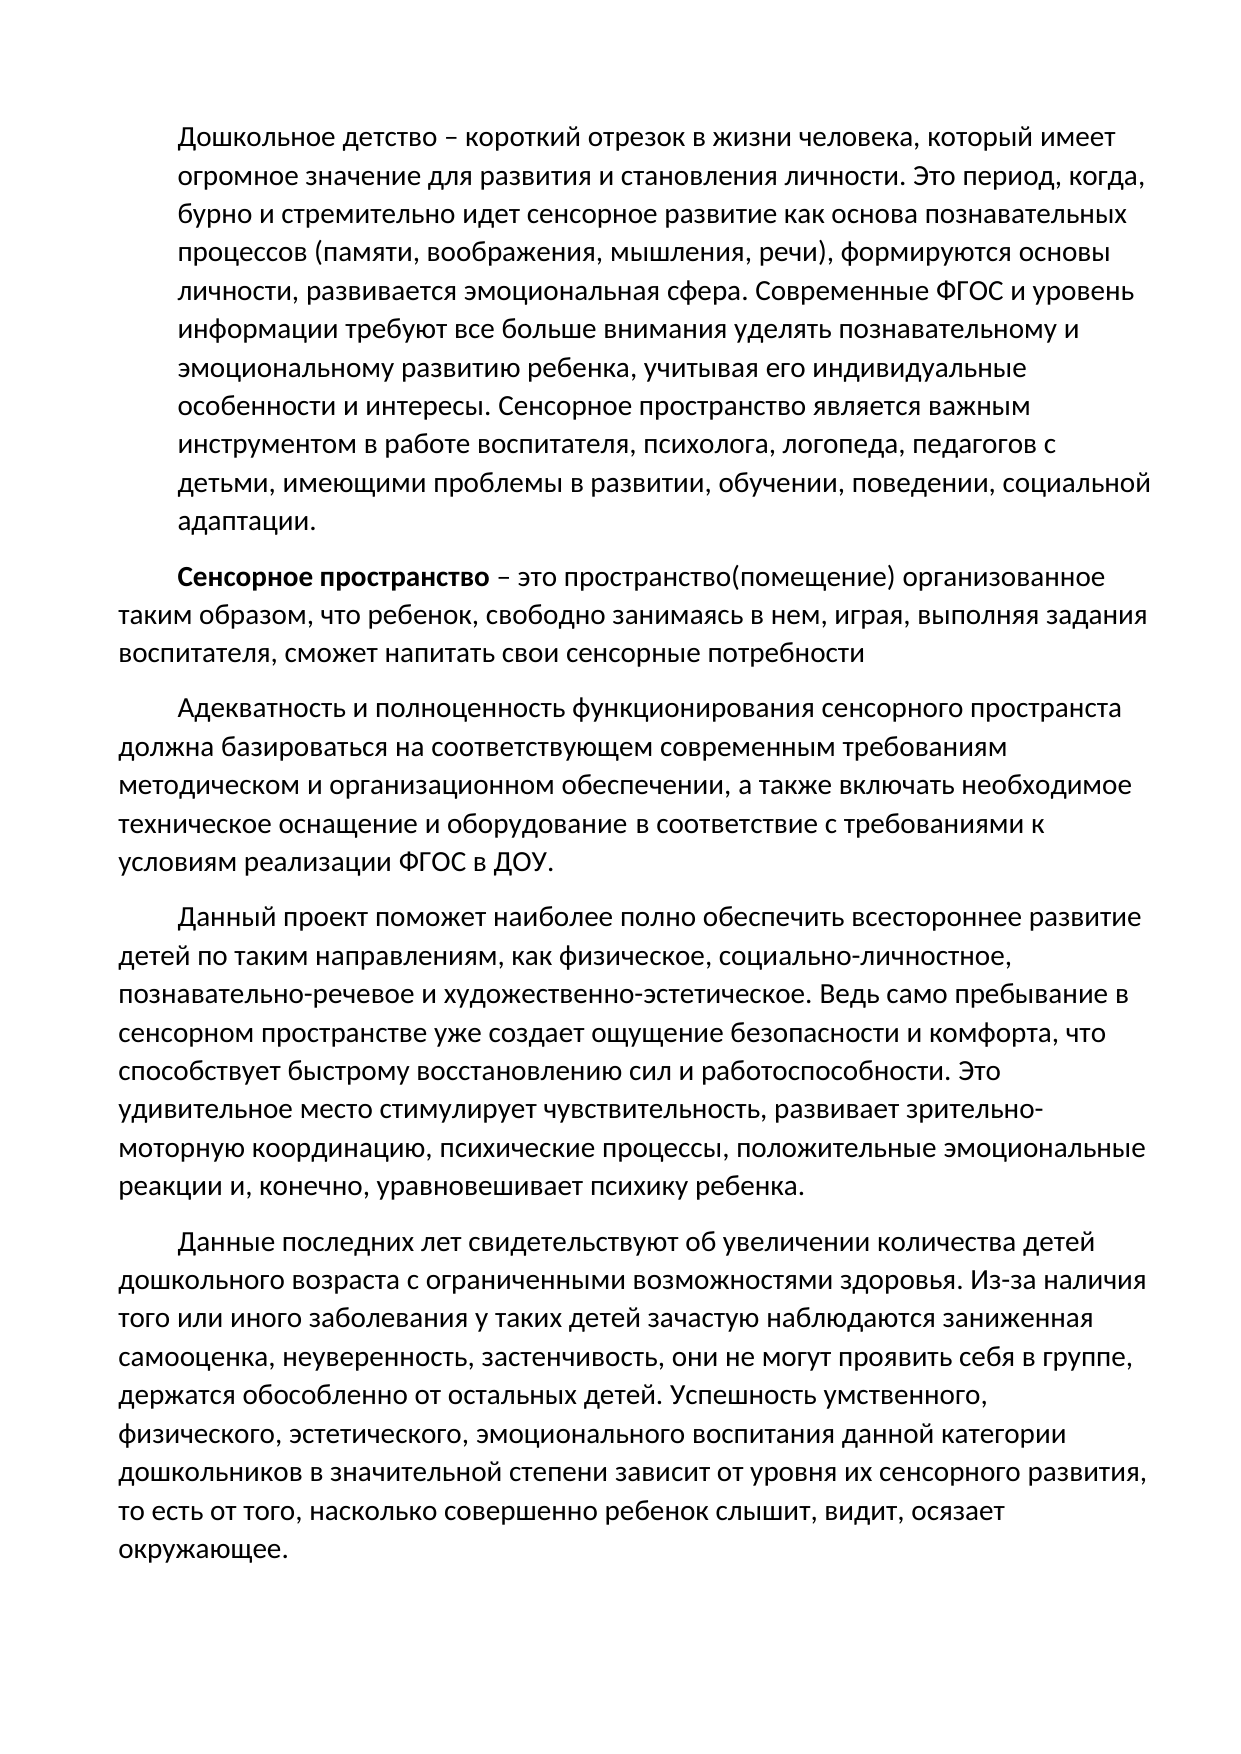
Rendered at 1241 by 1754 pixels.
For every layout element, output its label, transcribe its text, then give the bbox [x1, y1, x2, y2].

text Данные последних лет свидетельствуют об увеличении количества детей дошкольного возраста с ограниченными возможностями здоровья. Из-за наличия того или иного заболевания у таких детей зачастую наблюдаются заниженная самооценка, неуверенность, застенчивость, они не могут проявить себя в группе, держатся обособленно от остальных детей. Успешность умственного, физического, эстетического, эмоционального воспитания данной категории дошкольников в значительной степени зависит от уровня их сенсорного развития, то есть от того, насколько совершенно ребенок слышит, видит, осязает окружающее. [118, 1223, 1152, 1566]
text Данный проект поможет наиболее полно обеспечить всестороннее развитие детей по таким направлениям, как физическое, социально-личностное, познавательно-речевое и художественно-эстетическое. Ведь само пребывание в сенсорном пространстве уже создает ощущение безопасности и комфорта, что способствует быстрому восстановлению сил и работоспособности. Это удивительное место стимулирует чувствительность, развивает зрительно-моторную координацию, психические процессы, положительные эмоциональные реакции и, конечно, уравновешивает психику ребенка. [118, 898, 1152, 1203]
text Сенсорное пространство – это пространство(помещение) организованное таким образом, что ребенок, свободно занимаясь в нем, играя, выполняя задания воспитателя, сможет напитать свои сенсорные потребности [118, 558, 1152, 670]
text Дошкольное детство – короткий отрезок в жизни человека, который имеет огромное значение для развития и становления личности. Это период, когда, бурно и стремительно идет сенсорное развитие как основа познавательных процессов (памяти, воображения, мышления, речи), формируются основы личности, развивается эмоциональная сфера. Современные ФГОС и уровень информации требуют все больше внимания уделять познавательному и эмоциональному развитию ребенка, учитывая его индивидуальные особенности и интересы. Сенсорное пространство является важным инструментом в работе воспитателя, психолога, логопеда, педагогов с детьми, имеющими проблемы в развитии, обучении, поведении, социальной адаптации. [177, 118, 1152, 538]
text Адекватность и полноценность функционирования сенсорного пространста должна базироваться на соответствующем современным требованиям методическом и организационном обеспечении, а также включать необходимое техническое оснащение и оборудование в соответствие с требованиями к условиям реализации ФГОС в ДОУ. [118, 689, 1152, 879]
